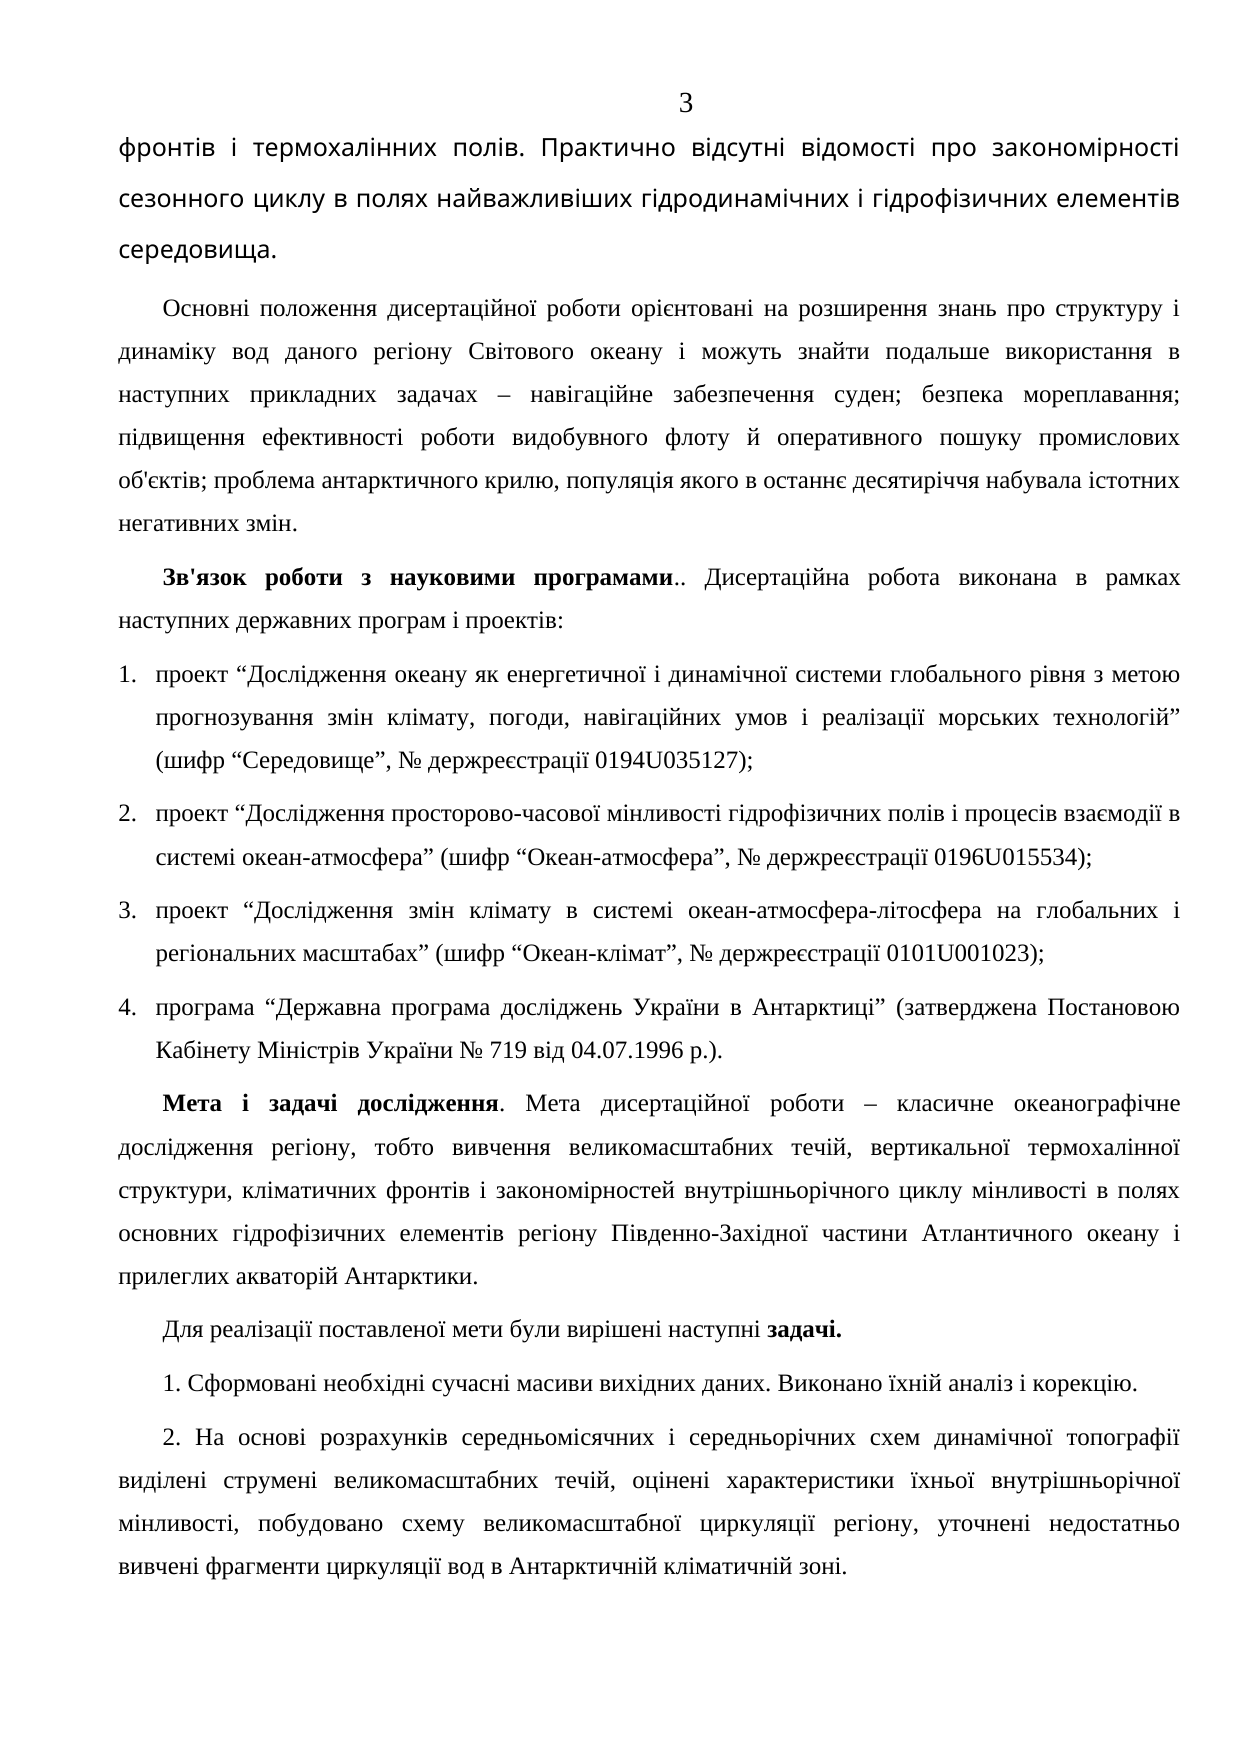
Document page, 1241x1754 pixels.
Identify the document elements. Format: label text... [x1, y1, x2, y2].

list проект “Дослідження змін клімату в системі океан-атмосфера-літосфера на глобальних і регіональних масштабах” (шифр “Океан-клімат”, № держреєстрації 0101U001023); [118, 895, 1181, 967]
text 2. На основі розрахунків середньомісячних і середньорічних схем динамічної топографії виділені струмені великомасштабних течій, оцінені характеристики їхньої внутрішньорічної мінливості, побудовано схему великомасштабної циркуляції регіону, уточнені недостатньо вивчені фрагменти циркуляції вод в Антарктичній кліматичній зоні. [118, 1422, 1181, 1580]
list програма “Державна програма досліджень України в Антарктиці” (затверджена Постановою Кабінету Міністрів України № 719 від 04.07.1996 р.). [118, 992, 1181, 1064]
text Зв'язок роботи з науковими програмами.. Дисертаційна робота виконана в рамках наступних державних програм і проектів: [118, 562, 1181, 634]
text Основні положення дисертаційної роботи орієнтовані на розширення знань про структуру і динаміку вод даного регіону Світового океану і можуть знайти подальше використання в наступних прикладних задачах – навігаційне забезпечення суден; безпека мореплавання; підвищення ефективності роботи видобувного флоту й оперативного пошуку промислових об'єктів; проблема антарктичного крилю, популяція якого в останнє десятиріччя набувала істотних негативних змін. [118, 293, 1181, 537]
list проект “Дослідження просторово-часової мінливості гідрофізичних полів і процесів взаємодії в системі океан-атмосфера” (шифр “Океан-атмосфера”, № держреєстрації 0196U015534); [118, 798, 1181, 870]
text 1. Сформовані необхідні сучасні масиви вихідних даних. Виконано їхній аналіз і корекцію. [118, 1368, 1181, 1397]
text Мета і задачі дослідження. Мета дисертаційної роботи – класичне океанографічне дослідження регіону, тобто вивчення великомасштабних течій, вертикальної термохалінної структури, кліматичних фронтів і закономірностей внутрішньорічного циклу мінливості в полях основних гідрофізичних елементів регіону Південно-Західної частини Атлантичного океану і прилеглих акваторій Антарктики. [118, 1088, 1181, 1290]
text Для реалізації поставленої мети були вирішені наступні задачі. [118, 1314, 1181, 1343]
list проект “Дослідження океану як енергетичної і динамічної системи глобального рівня з метою прогнозування змін клімату, погоди, навігаційних умов і реалізації морських технологій” (шифр “Середовище”, № держреєстрації 0194U035127); [118, 659, 1181, 774]
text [118, 129, 1181, 266]
